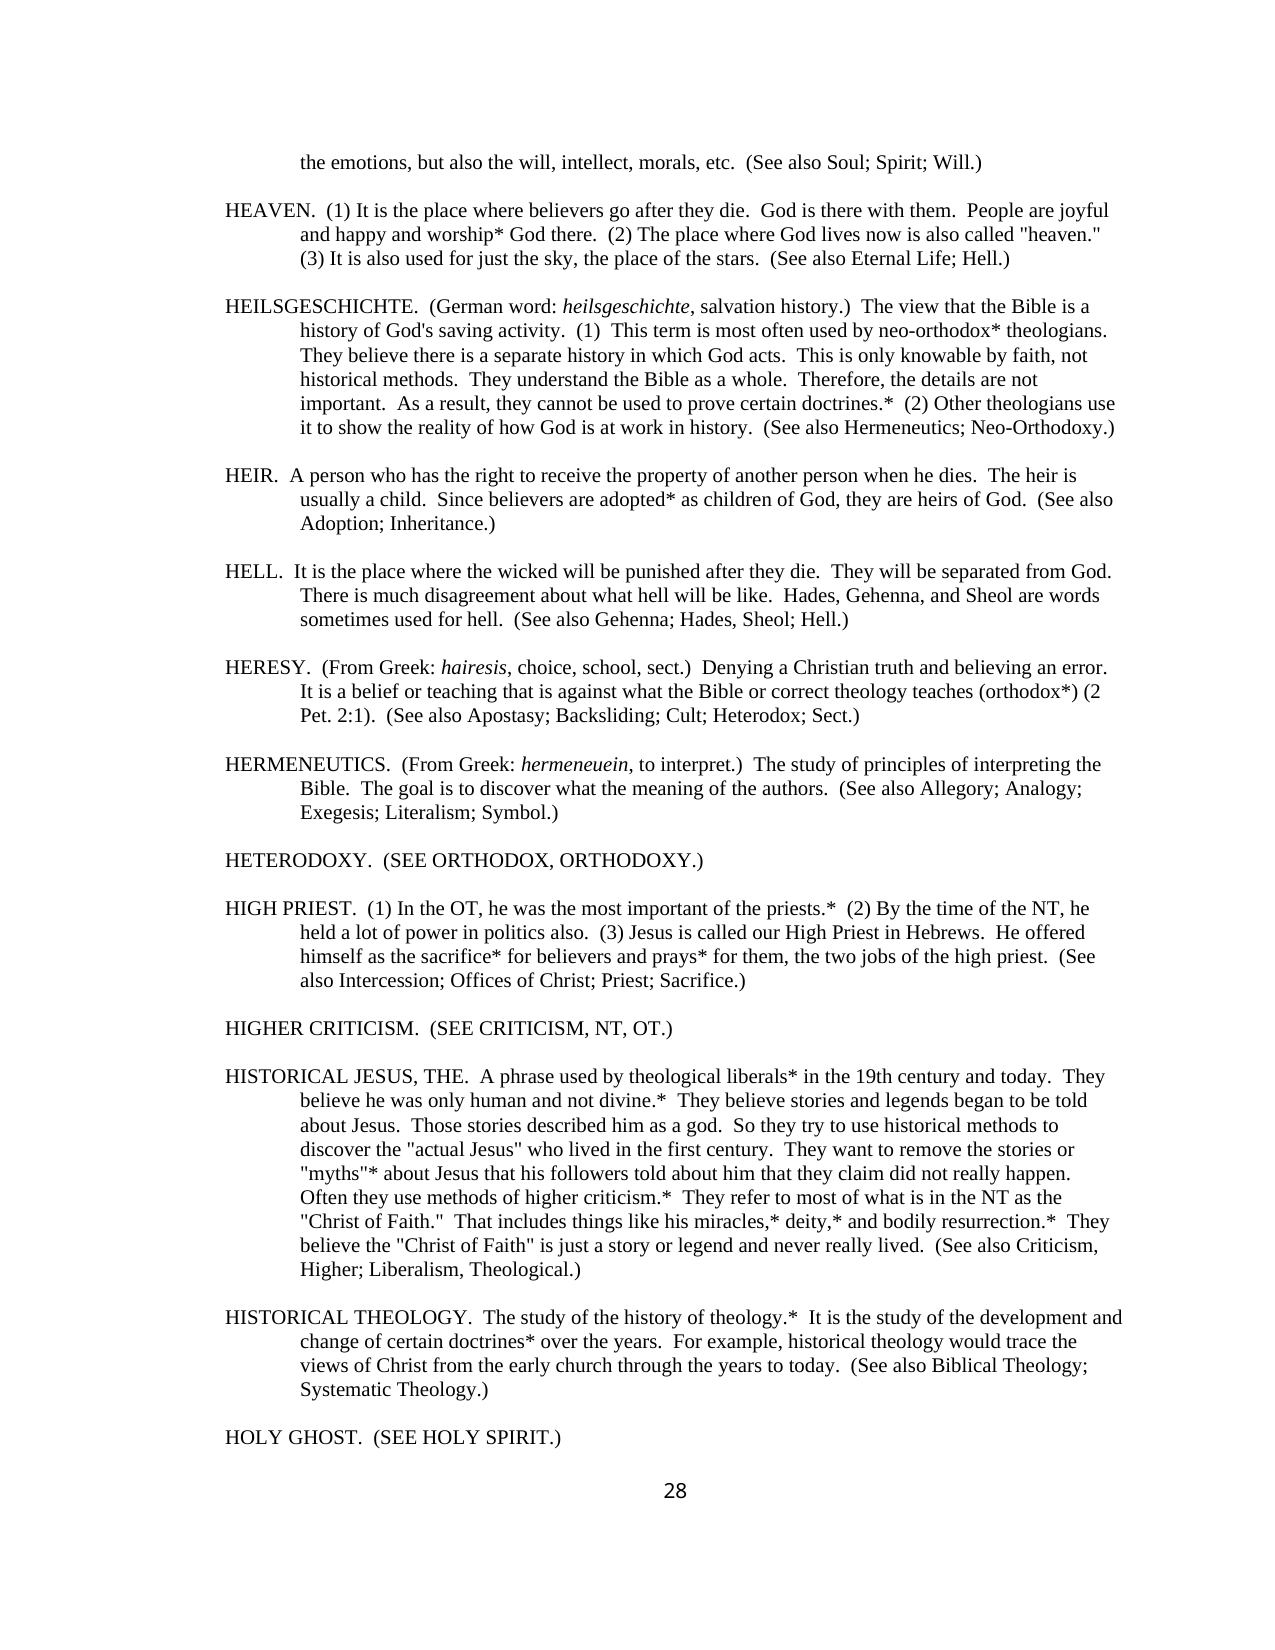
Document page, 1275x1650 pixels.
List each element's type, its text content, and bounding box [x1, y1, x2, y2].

text HELL. It is the place where the wicked will be punished after they die. They will be separated from God. There is much disagreement about what hell will be like. Hades, Gehenna, and Sheol are words sometimes used for hell. (See also Gehenna; Hades, Sheol; Hell.) [225, 559, 1125, 631]
text HOLY GHOST. (SEE HOLY SPIRIT.) [225, 1425, 1125, 1449]
text HEAVEN. (1) It is the place where believers go after they die. God is there with them. People are joyful and happy and worship* God there. (2) The place where God lives now is also called "heaven." (3) It is also used for just the sky, the place of the stars. (See also Eternal Life; Hell.) [225, 198, 1125, 270]
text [225, 150, 1125, 174]
text HIGH PRIEST. (1) In the OT, he was the most important of the priests.* (2) By the time of the NT, he held a lot of power in politics also. (3) Jesus is called our High Priest in Hebrews. He offered himself as the sacrifice* for believers and prays* for them, the two jobs of the high priest. (See also Intercession; Offices of Christ; Priest; Sacrifice.) [225, 896, 1125, 992]
text HEILSGESCHICHTE. (German word: heilsgeschichte, salvation history.) The view that the Bible is a history of God's saving activity. (1) This term is most often used by neo-orthodox* theologians. They believe there is a separate history in which God acts. This is only knowable by faith, not historical methods. They understand the Bible as a whole. Therefore, the details are not important. As a result, they cannot be used to prove certain doctrines.* (2) Other theologians use it to show the reality of how God is at work in history. (See also Hermeneutics; Neo-Orthodoxy.) [225, 294, 1125, 439]
text HISTORICAL JESUS, THE. A phrase used by theological liberals* in the 19th century and today. They believe he was only human and not divine.* They believe stories and legends began to be told about Jesus. Those stories described him as a god. So they try to use historical methods to discover the "actual Jesus" who lived in the first century. They want to remove the stories or "myths"* about Jesus that his followers told about him that they claim did not really happen. Often they use methods of higher criticism.* They refer to most of what is in the NT as the "Christ of Faith." That includes things like his miracles,* deity,* and bodily resurrection.* They believe the "Christ of Faith" is just a story or legend and never really lived. (See also Criticism, Higher; Liberalism, Theological.) [225, 1064, 1125, 1281]
text HEIR. A person who has the right to receive the property of another person when he dies. The heir is usually a child. Since believers are adopted* as children of God, they are heirs of God. (See also Adoption; Inheritance.) [225, 463, 1125, 535]
text HIGHER CRITICISM. (SEE CRITICISM, NT, OT.) [225, 1016, 1125, 1040]
text HERESY. (From Greek: hairesis, choice, school, sect.) Denying a Christian truth and believing an error. It is a belief or teaching that is against what the Bible or correct theology teaches (orthodox*) (2 Pet. 2:1). (See also Apostasy; Backsliding; Cult; Heterodox; Sect.) [225, 655, 1125, 727]
text HERMENEUTICS. (From Greek: hermeneuein, to interpret.) The study of principles of interpreting the Bible. The goal is to discover what the meaning of the authors. (See also Allegory; Analogy; Exegesis; Literalism; Symbol.) [225, 752, 1125, 824]
text HISTORICAL THEOLOGY. The study of the history of theology.* It is the study of the development and change of certain doctrines* over the years. For example, historical theology would trace the views of Christ from the early church through the years to today. (See also Biblical Theology; Systematic Theology.) [225, 1305, 1125, 1401]
text HETERODOXY. (SEE ORTHODOX, ORTHODOXY.) [225, 848, 1125, 872]
